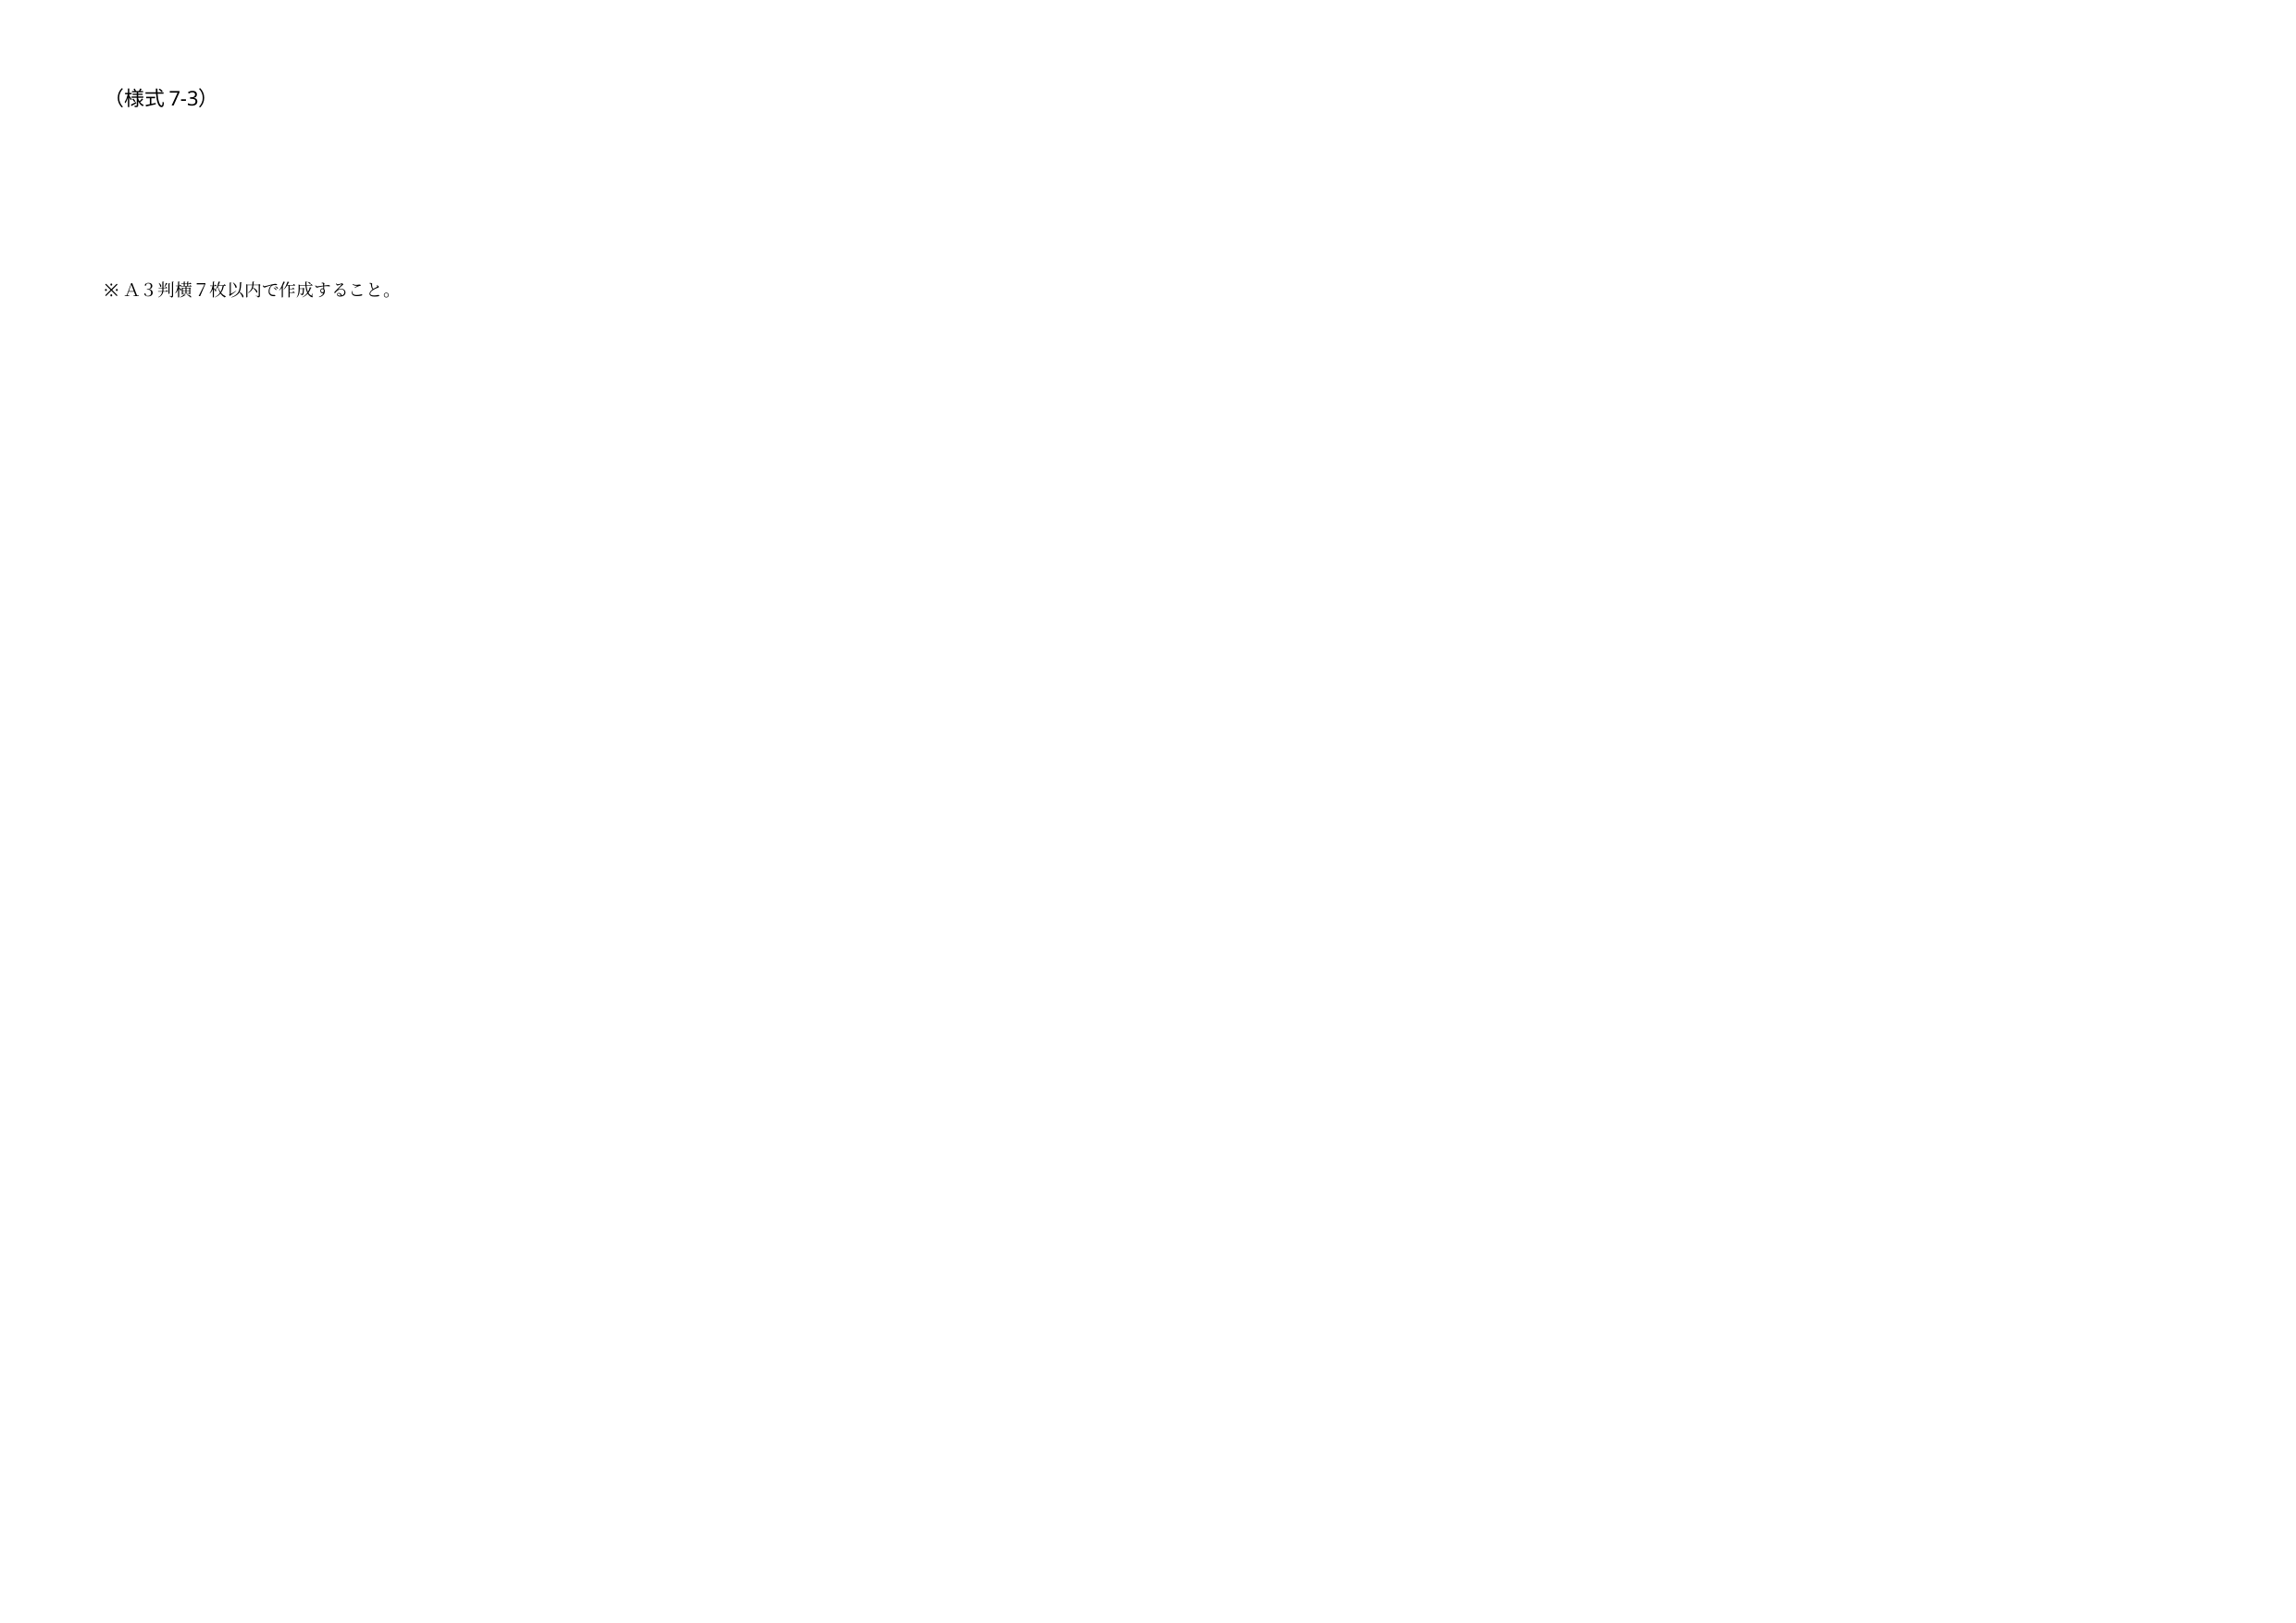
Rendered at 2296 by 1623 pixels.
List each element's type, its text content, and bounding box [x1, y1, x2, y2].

text ※ Ａ３判横７枚以内で作成すること。 [104, 277, 2191, 302]
